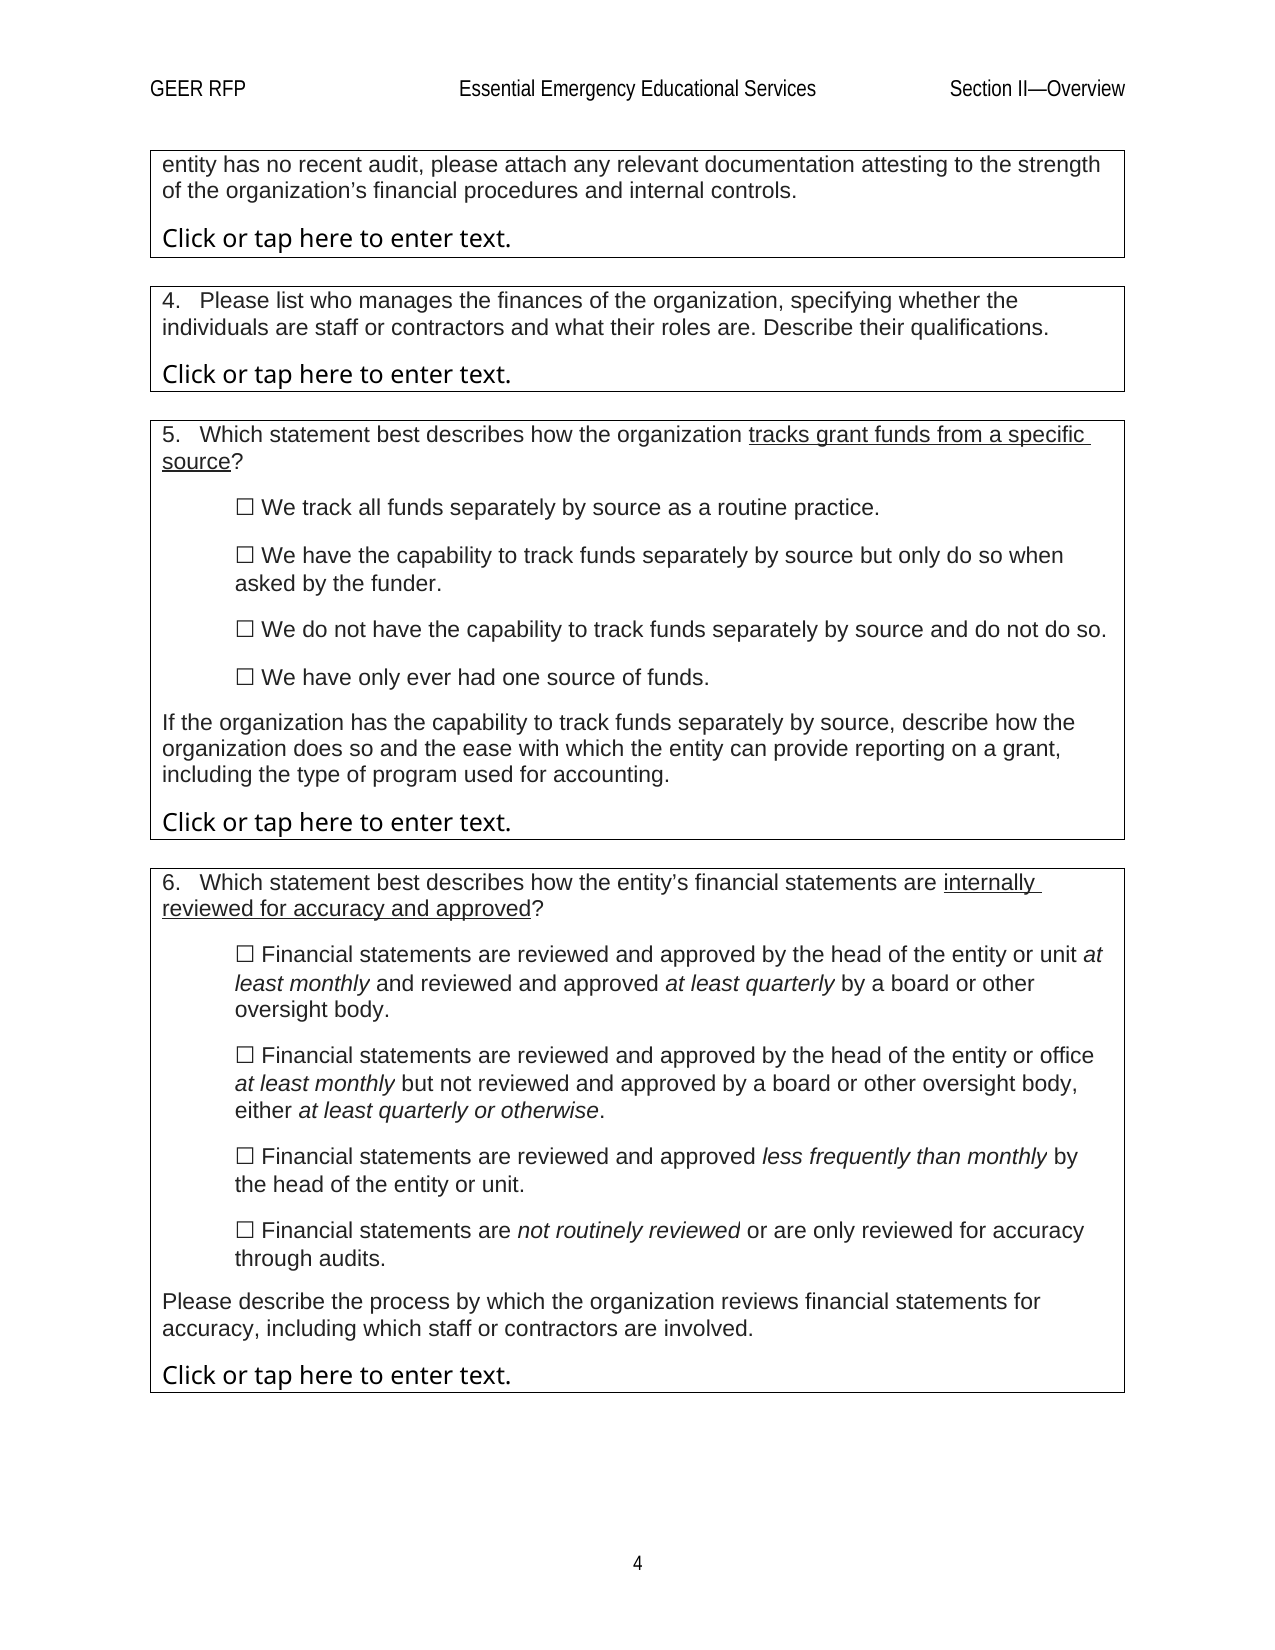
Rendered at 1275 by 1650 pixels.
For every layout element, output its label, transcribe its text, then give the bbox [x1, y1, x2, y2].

table_header Please list who manages the finances of the organization, specifying whether the individuals are staff or contractors and what their roles are. Describe their qualifications. [151, 287, 1124, 391]
table_header Which statement best describes how the entity’s financial statements are internally reviewed for accuracy and approved? Financial statements are reviewed and approved by the head of the entity or unit at least monthly and reviewed and approved at least quarterly by a board or other oversight body. Financial statements are reviewed and approved by the head of the entity or office at least monthly but not reviewed and approved by a board or other oversight body, either at least quarterly or otherwise. Financial statements are reviewed and approved less frequently than monthly by the head of the entity or unit. Financial statements are not routinely reviewed or are only reviewed for accuracy through audits. Please describe the process by which the organization reviews financial statements for accuracy, including which staff or contractors are involved. [151, 869, 1124, 1392]
table_header Which statement best describes how the organization tracks grant funds from a specific source? We track all funds separately by source as a routine practice. We have the capability to track funds separately by source but only do so when asked by the funder. We do not have the capability to track funds separately by source and do not do so. We have only ever had one source of funds. If the organization has the capability to track funds separately by source, describe how the organization does so and the ease with which the entity can provide reporting on a grant, including the type of program used for accounting. [151, 421, 1124, 838]
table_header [151, 151, 1124, 257]
